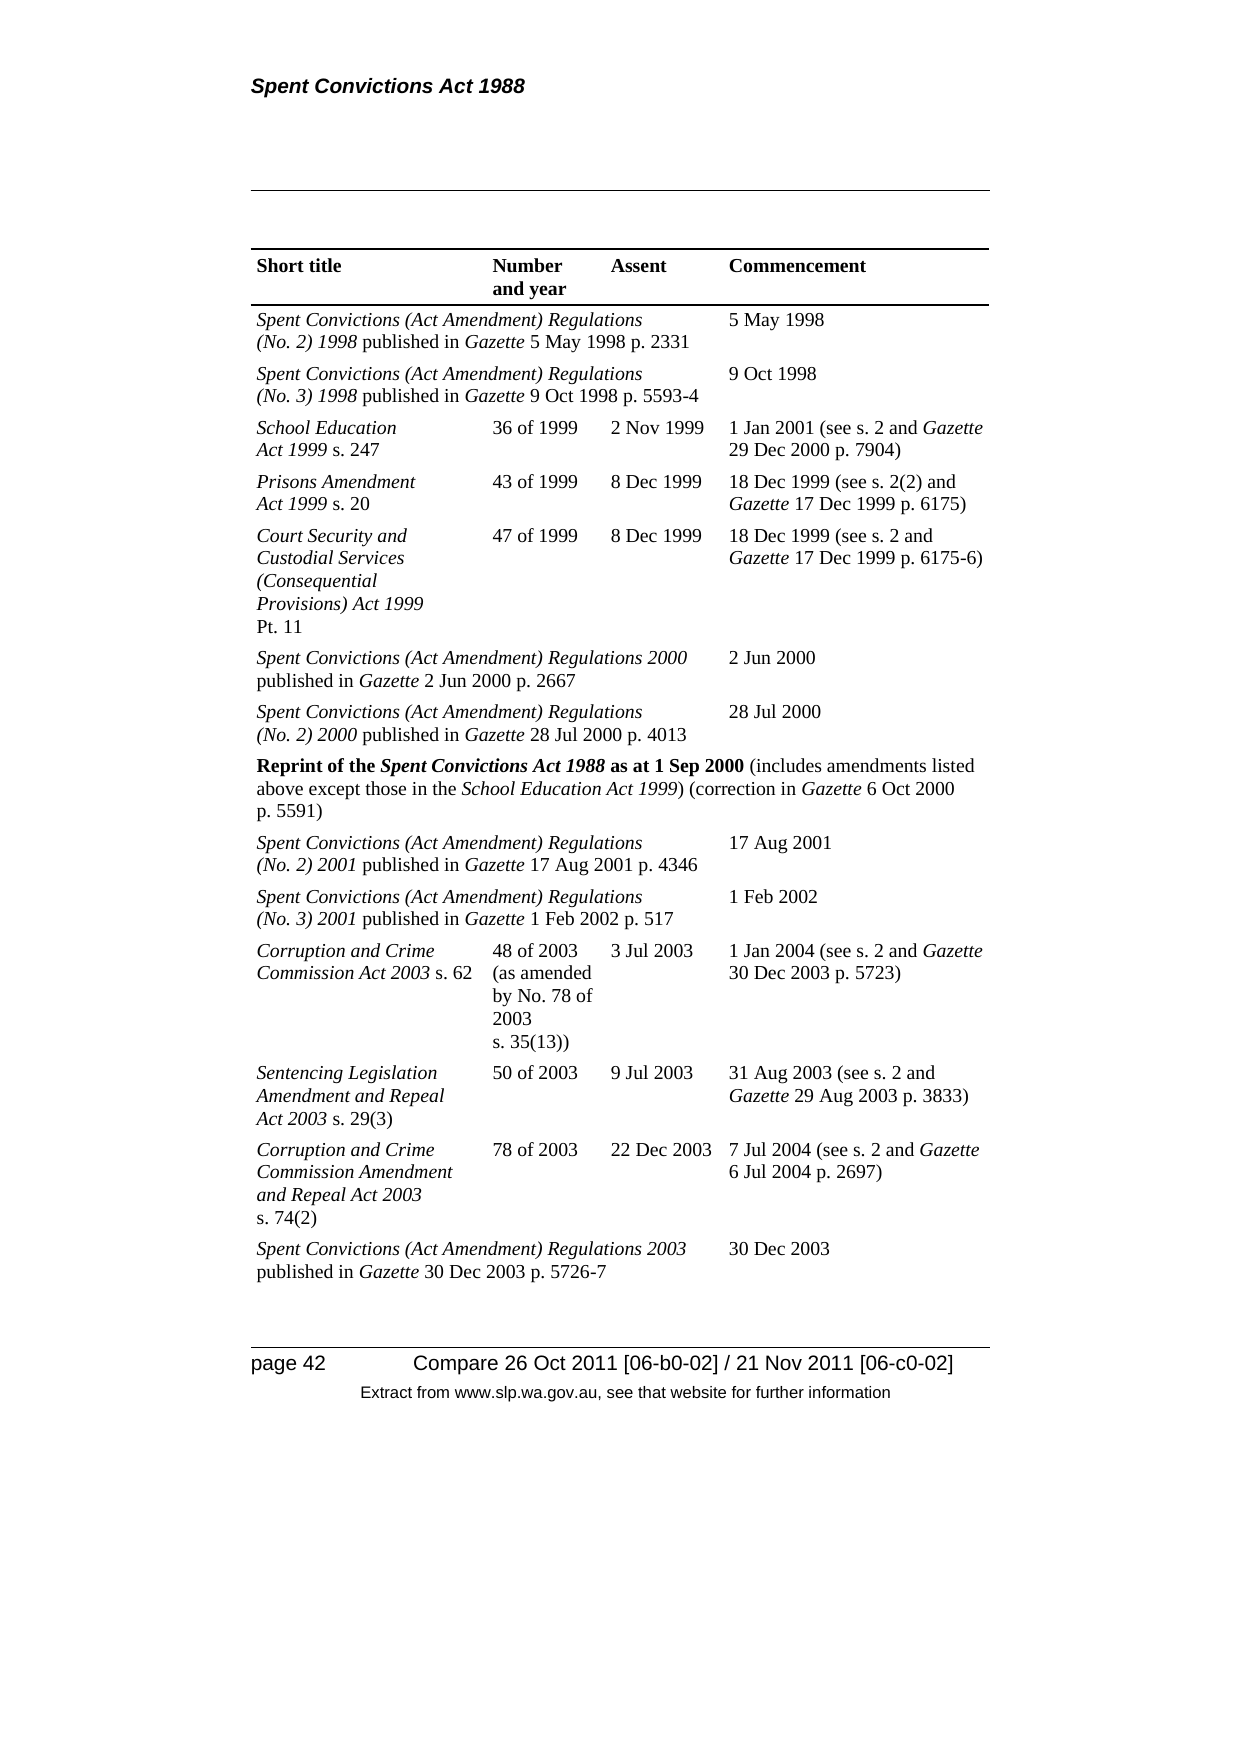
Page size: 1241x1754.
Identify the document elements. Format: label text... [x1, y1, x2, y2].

table_cell 9 Oct 1998 [723, 358, 989, 411]
table_cell Spent Convictions (Act Amendment) Regulations 2000 published in Gazette 2 Jun 2000 p. 2667 [251, 642, 723, 696]
table_cell Spent Convictions (Act Amendment) Regulations 2003 published in Gazette 30 Dec 2003 p. 5726-7 [251, 1233, 723, 1287]
table_cell 18 Dec 1999 (see s. 2 and Gazette 17 Dec 1999 p. 6175-6) [723, 519, 989, 642]
table_cell Prisons Amendment Act 1999 s. 20 [251, 465, 486, 519]
table_cell Spent Convictions (Act Amendment) Regulations (No. 2) 2001 published in Gazette 17 Aug 2001 p. 4346 [251, 826, 723, 880]
table_cell Spent Convictions (Act Amendment) Regulations (No. 3) 2001 published in Gazette 1 Feb 2002 p. 517 [251, 880, 723, 934]
table_cell 8 Dec 1999 [605, 465, 723, 519]
table_cell 43 of 1999 [486, 465, 605, 519]
table_cell 2 Nov 1999 [605, 411, 723, 465]
table_cell 1 Jan 2001 (see s. 2 and Gazette 29 Dec 2000 p. 7904) [723, 411, 989, 465]
table_cell School Education Act 1999 s. 247 [251, 411, 486, 465]
table_cell 28 Jul 2000 [723, 696, 989, 750]
table_cell 47 of 1999 [486, 519, 605, 642]
table_header Number and year [486, 250, 605, 303]
table_cell Spent Convictions (Act Amendment) Regulations (No. 2) 1998 published in Gazette 5 May 1998 p. 2331 [251, 306, 723, 357]
table_cell 9 Jul 2003 [605, 1057, 723, 1133]
table_cell Sentencing Legislation Amendment and Repeal Act 2003 s. 29(3) [251, 1057, 486, 1133]
table_cell 2 Jun 2000 [723, 642, 989, 696]
table_cell 17 Aug 2001 [723, 826, 989, 880]
table_cell Corruption and Crime Commission Amendment and Repeal Act 2003 s. 74(2) [251, 1134, 486, 1233]
table_header Commencement [723, 250, 989, 303]
table_cell 7 Jul 2004 (see s. 2 and Gazette 6 Jul 2004 p. 2697) [723, 1134, 989, 1233]
table_cell Court Security and Custodial Services (Consequential Provisions) Act 1999 Pt. 11 [251, 519, 486, 642]
table_cell Corruption and Crime Commission Act 2003 s. 62 [251, 934, 486, 1057]
table_cell 48 of 2003 (as amended by No. 78 of 2003 s. 35(13)) [486, 934, 605, 1057]
table_cell 18 Dec 1999 (see s. 2(2) and Gazette 17 Dec 1999 p. 6175) [723, 465, 989, 519]
table_cell 22 Dec 2003 [605, 1134, 723, 1233]
table_cell Spent Convictions (Act Amendment) Regulations (No. 2) 2000 published in Gazette 28 Jul 2000 p. 4013 [251, 696, 723, 750]
table_cell Spent Convictions (Act Amendment) Regulations (No. 3) 1998 published in Gazette 9 Oct 1998 p. 5593-4 [251, 358, 723, 411]
table_cell 8 Dec 1999 [605, 519, 723, 642]
table_cell 1 Jan 2004 (see s. 2 and Gazette 30 Dec 2003 p. 5723) [723, 934, 989, 1057]
table_header Assent [605, 250, 723, 303]
table_cell Reprint of the Spent Convictions Act 1988 as at 1 Sep 2000 (includes amendments listed above except those in the School Education Act 1999) (correction in Gazette 6 Oct 2000 p. 5591) [251, 750, 989, 826]
table_cell 5 May 1998 [723, 306, 989, 357]
table_cell 1 Feb 2002 [723, 880, 989, 934]
table_cell 50 of 2003 [486, 1057, 605, 1133]
table_cell 3 Jul 2003 [605, 934, 723, 1057]
table_cell 36 of 1999 [486, 411, 605, 465]
table_cell 30 Dec 2003 [723, 1233, 989, 1287]
table_cell 78 of 2003 [486, 1134, 605, 1233]
table_cell 31 Aug 2003 (see s. 2 and Gazette 29 Aug 2003 p. 3833) [723, 1057, 989, 1133]
table_header Short title [251, 250, 486, 303]
